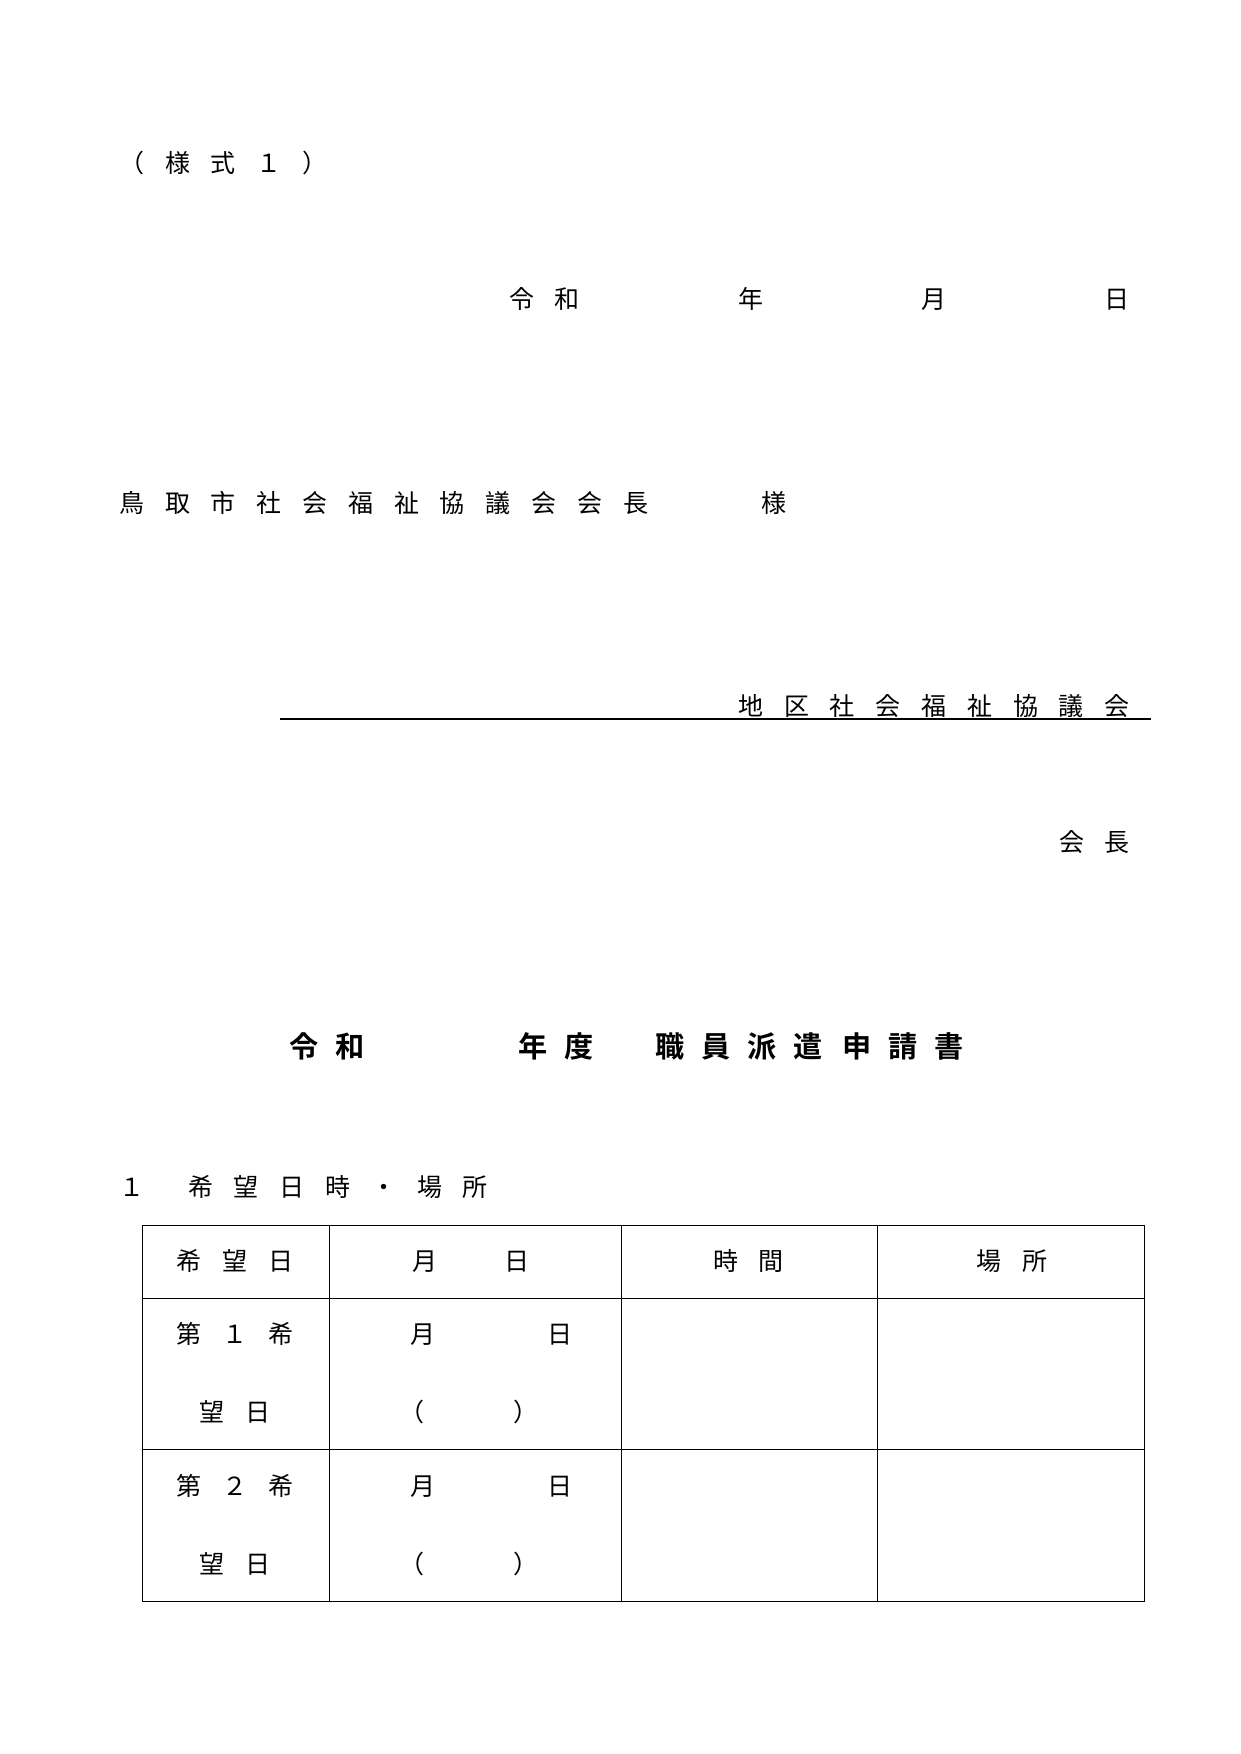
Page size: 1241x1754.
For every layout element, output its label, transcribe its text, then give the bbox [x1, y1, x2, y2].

text 令和 年度 職員派遣申請書 [119, 1011, 1150, 1078]
text （様式１） [119, 128, 1150, 196]
table_cell 第２希望日 [143, 1450, 329, 1601]
table_cell 月 日（ ） [330, 1299, 621, 1449]
table_cell [878, 1299, 1144, 1449]
table_header 時間 [622, 1226, 877, 1298]
table_cell [622, 1450, 877, 1601]
table_header 月 日 [330, 1226, 621, 1298]
table_cell [878, 1450, 1144, 1601]
table_header 場所 [878, 1226, 1144, 1298]
text 地区社会福祉協議会 [119, 671, 1151, 739]
text 会長 [119, 807, 1150, 875]
text 令和 年 月 日 [119, 263, 1150, 331]
table_cell 第１希望日 [143, 1299, 329, 1449]
table_header 希望日 [143, 1226, 329, 1298]
table_cell [622, 1299, 877, 1449]
text １ 希望日時・場所 [119, 1151, 1049, 1219]
text 鳥取市社会福祉協議会会長 様 [119, 467, 1150, 535]
table_cell 月 日（ ） [330, 1450, 621, 1601]
